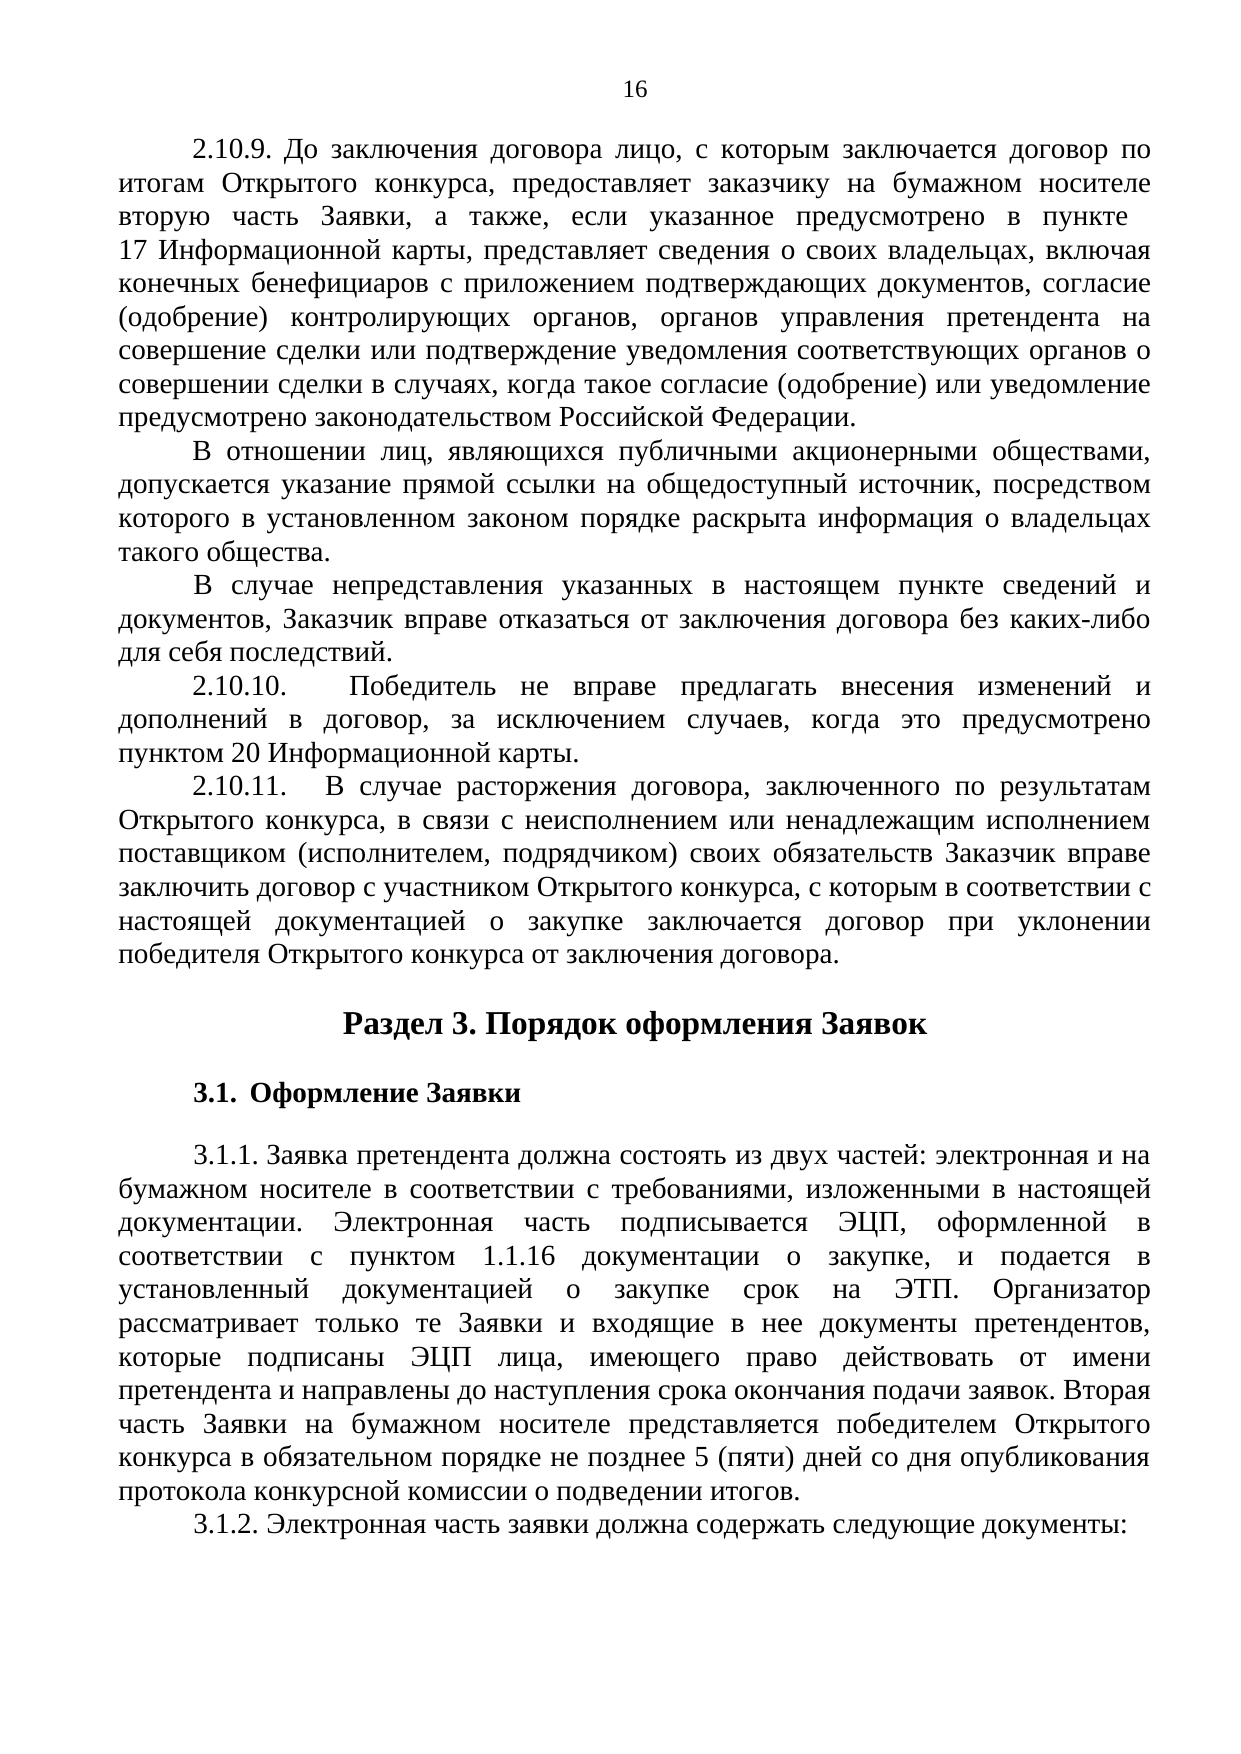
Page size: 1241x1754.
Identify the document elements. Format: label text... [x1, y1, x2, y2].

list Электронная часть заявки должна содержать следующие документы: [118, 1506, 1152, 1540]
subtitle Оформление Заявки [118, 1075, 1152, 1109]
text В случае непредставления указанных в настоящем пункте сведений и документов, Заказчик вправе отказаться от заключения договора без каких-либо для себя последствий. [118, 567, 1152, 668]
list До заключения договора лицо, с которым заключается договор по итогам Открытого конкурса, предоставляет заказчику на бумажном носителе вторую часть Заявки, а также, если указанное предусмотрено в пункте 17 Информационной карты, представляет сведения о своих владельцах, включая конечных бенефициаров с приложением подтверждающих документов, согласие (одобрение) контролирующих органов, органов управления претендента на совершение сделки или подтверждение уведомления соответствующих органов о совершении сделки в случаях, когда такое согласие (одобрение) или уведомление предусмотрено законодательством Российской Федерации. [118, 131, 1152, 433]
text В отношении лиц, являющихся публичными акционерными обществами, допускается указание прямой ссылки на общедоступный источник, посредством которого в установленном законом порядке раскрыта информация о владельцах такого общества. [118, 433, 1152, 567]
text Раздел 3. Порядок оформления Заявок [118, 1003, 1152, 1042]
list Победитель не вправе предлагать внесения изменений и дополнений в договор, за исключением случаев, когда это предусмотрено пунктом 20 Информационной карты. [118, 668, 1152, 768]
list В случае расторжения договора, заключенного по результатам Открытого конкурса, в связи с неисполнением или ненадлежащим исполнением поставщиком (исполнителем, подрядчиком) своих обязательств Заказчик вправе заключить договор с участником Открытого конкурса, с которым в соответствии с настоящей документацией о закупке заключается договор при уклонении победителя Открытого конкурса от заключения договора. [118, 768, 1152, 970]
list Заявка претендента должна состоять из двух частей: электронная и на бумажном носителе в соответствии с требованиями, изложенными в настоящей документации. Электронная часть подписывается ЭЦП, оформленной в соответствии с пунктом 1.1.16 документации о закупке, и подается в установленный документацией о закупке срок на ЭТП. Организатор рассматривает только те Заявки и входящие в нее документы претендентов, которые подписаны ЭЦП лица, имеющего право действовать от имени претендента и направлены до наступления срока окончания подачи заявок. Вторая часть Заявки на бумажном носителе представляется победителем Открытого конкурса в обязательном порядке не позднее 5 (пяти) дней со дня опубликования протокола конкурсной комиссии о подведении итогов. [118, 1137, 1152, 1506]
